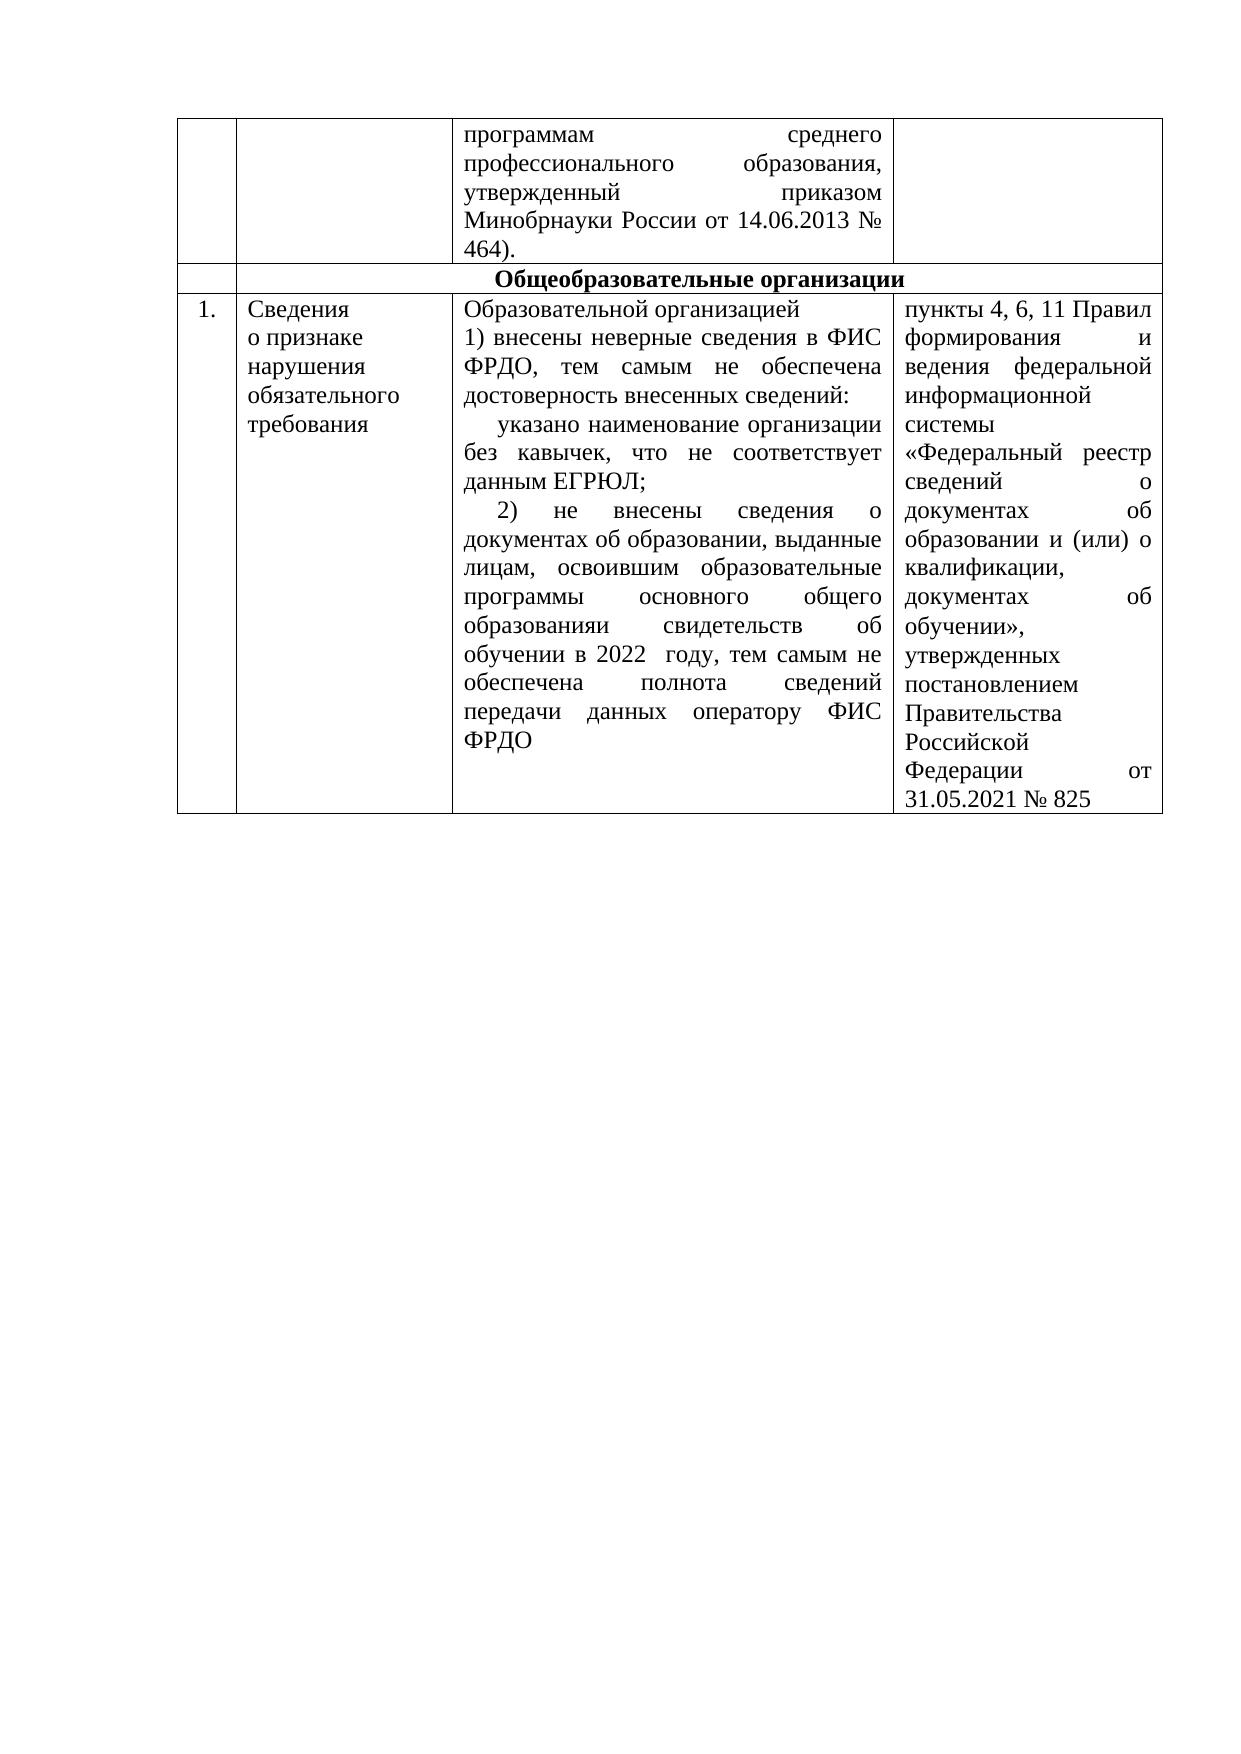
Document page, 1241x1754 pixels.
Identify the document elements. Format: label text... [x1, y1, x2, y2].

table_cell 1. [178, 294, 236, 813]
table_cell Образовательной организацией 1) внесены неверные сведения в ФИС ФРДО, тем самым не обеспечена достоверность внесенных сведений: указано наименование организации без кавычек, что не соответствует данным ЕГРЮЛ; 2) не внесены сведения о документах об образовании, выданные лицам, освоившим образовательные программы основного общего образованияи свидетельств об обучении в 2022 году, тем самым не обеспечена полнота сведений передачи данных оператору ФИС ФРДО [453, 294, 893, 813]
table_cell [453, 119, 893, 263]
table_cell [894, 119, 1162, 263]
table_cell пункты 4, 6, 11 Правил формирования и ведения федеральной информационной системы «Федеральный реестр сведений о документах об образовании и (или) о квалификации, документах об обучении», утвержденных постановлением Правительства Российской Федерации от 31.05.2021 № 825 [894, 294, 1162, 813]
table_cell 7. [178, 119, 236, 263]
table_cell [237, 119, 452, 263]
table_cell [178, 264, 236, 293]
table_cell Общеобразовательные организации [237, 264, 1162, 293]
table_cell Сведения о признаке нарушения обязательного требования [237, 294, 452, 813]
